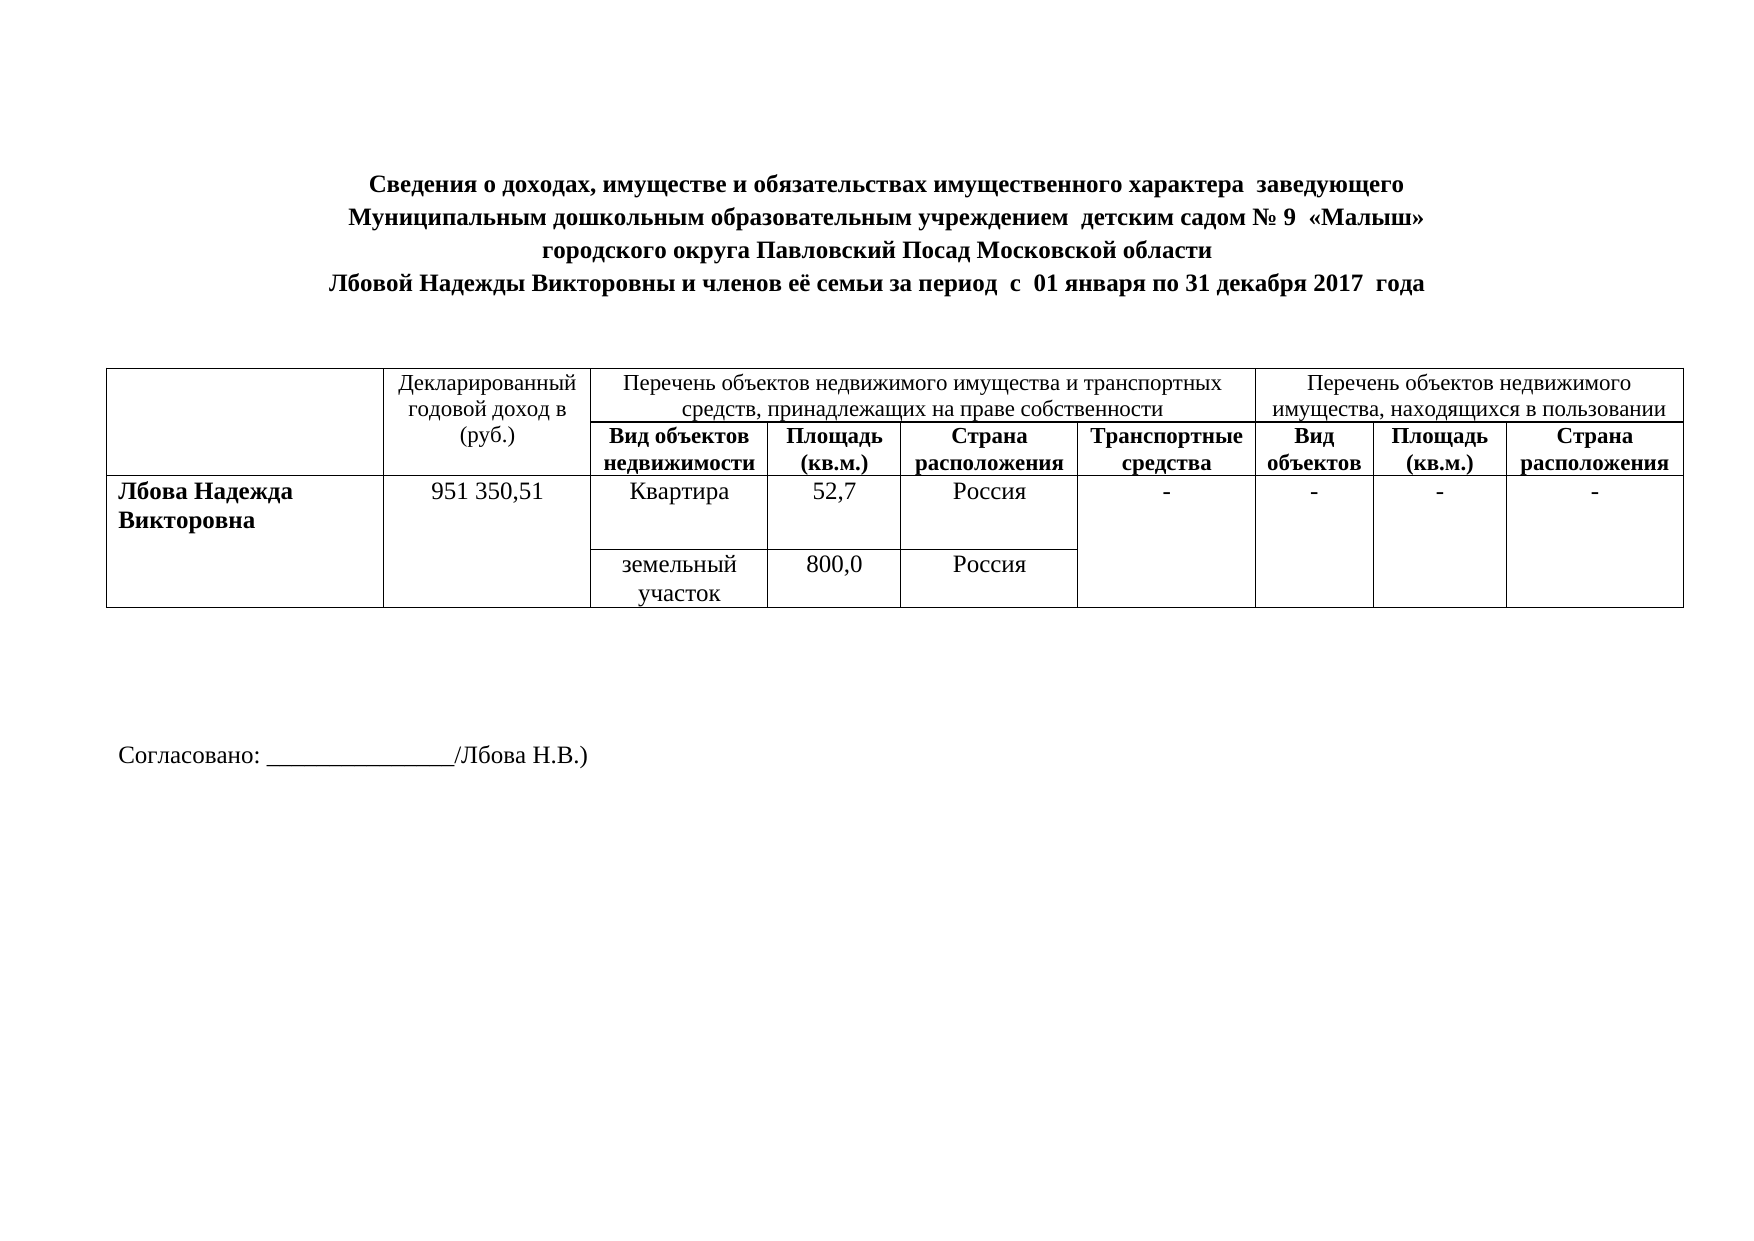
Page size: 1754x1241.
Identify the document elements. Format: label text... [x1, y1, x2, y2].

table_header Перечень объектов недвижимого имущества и транспортных средств, принадлежащих на праве собственности [591, 369, 1255, 421]
text городского округа Павловский Посад Московской области [118, 236, 1636, 264]
table_cell - [1078, 476, 1255, 607]
table_cell Россия [901, 550, 1077, 607]
text Муниципальным дошкольным образовательным учреждением детским садом № 9 «Малыш» [118, 202, 1636, 231]
table_cell земельный участок [591, 550, 767, 607]
table_cell Площадь (кв.м.) [768, 423, 900, 475]
table_header Перечень объектов недвижимого имущества, находящихся в пользовании [1256, 369, 1683, 421]
table_cell Транспортные средства [1078, 423, 1255, 475]
table_cell - [1374, 476, 1506, 607]
text Согласовано: _______________/Лбова Н.В.) [118, 740, 1636, 769]
table_cell 951 350,51 [384, 476, 590, 607]
table_cell - [1256, 476, 1373, 607]
table_cell Площадь (кв.м.) [1374, 423, 1506, 475]
table_cell Квартира [591, 476, 767, 548]
table_cell 800,0 [768, 550, 900, 607]
text Сведения о доходах, имуществе и обязательствах имущественного характера заведующего [118, 169, 1636, 198]
table_cell Вид объектов [1256, 423, 1373, 475]
table_header [107, 369, 383, 475]
table_cell Россия [901, 476, 1077, 548]
table_cell 52,7 [768, 476, 900, 548]
text Лбовой Надежды Викторовны и членов её семьи за период с 01 января по 31 декабря 2017 года [118, 268, 1636, 297]
table_header Декларированный годовой доход в (руб.) [384, 369, 590, 475]
table_cell Страна расположения [901, 423, 1077, 475]
table_cell Страна расположения [1507, 423, 1683, 475]
table_cell Вид объектов недвижимости [591, 423, 767, 475]
table_cell - [1507, 476, 1683, 607]
table_cell Лбова Надежда Викторовна [107, 476, 383, 607]
